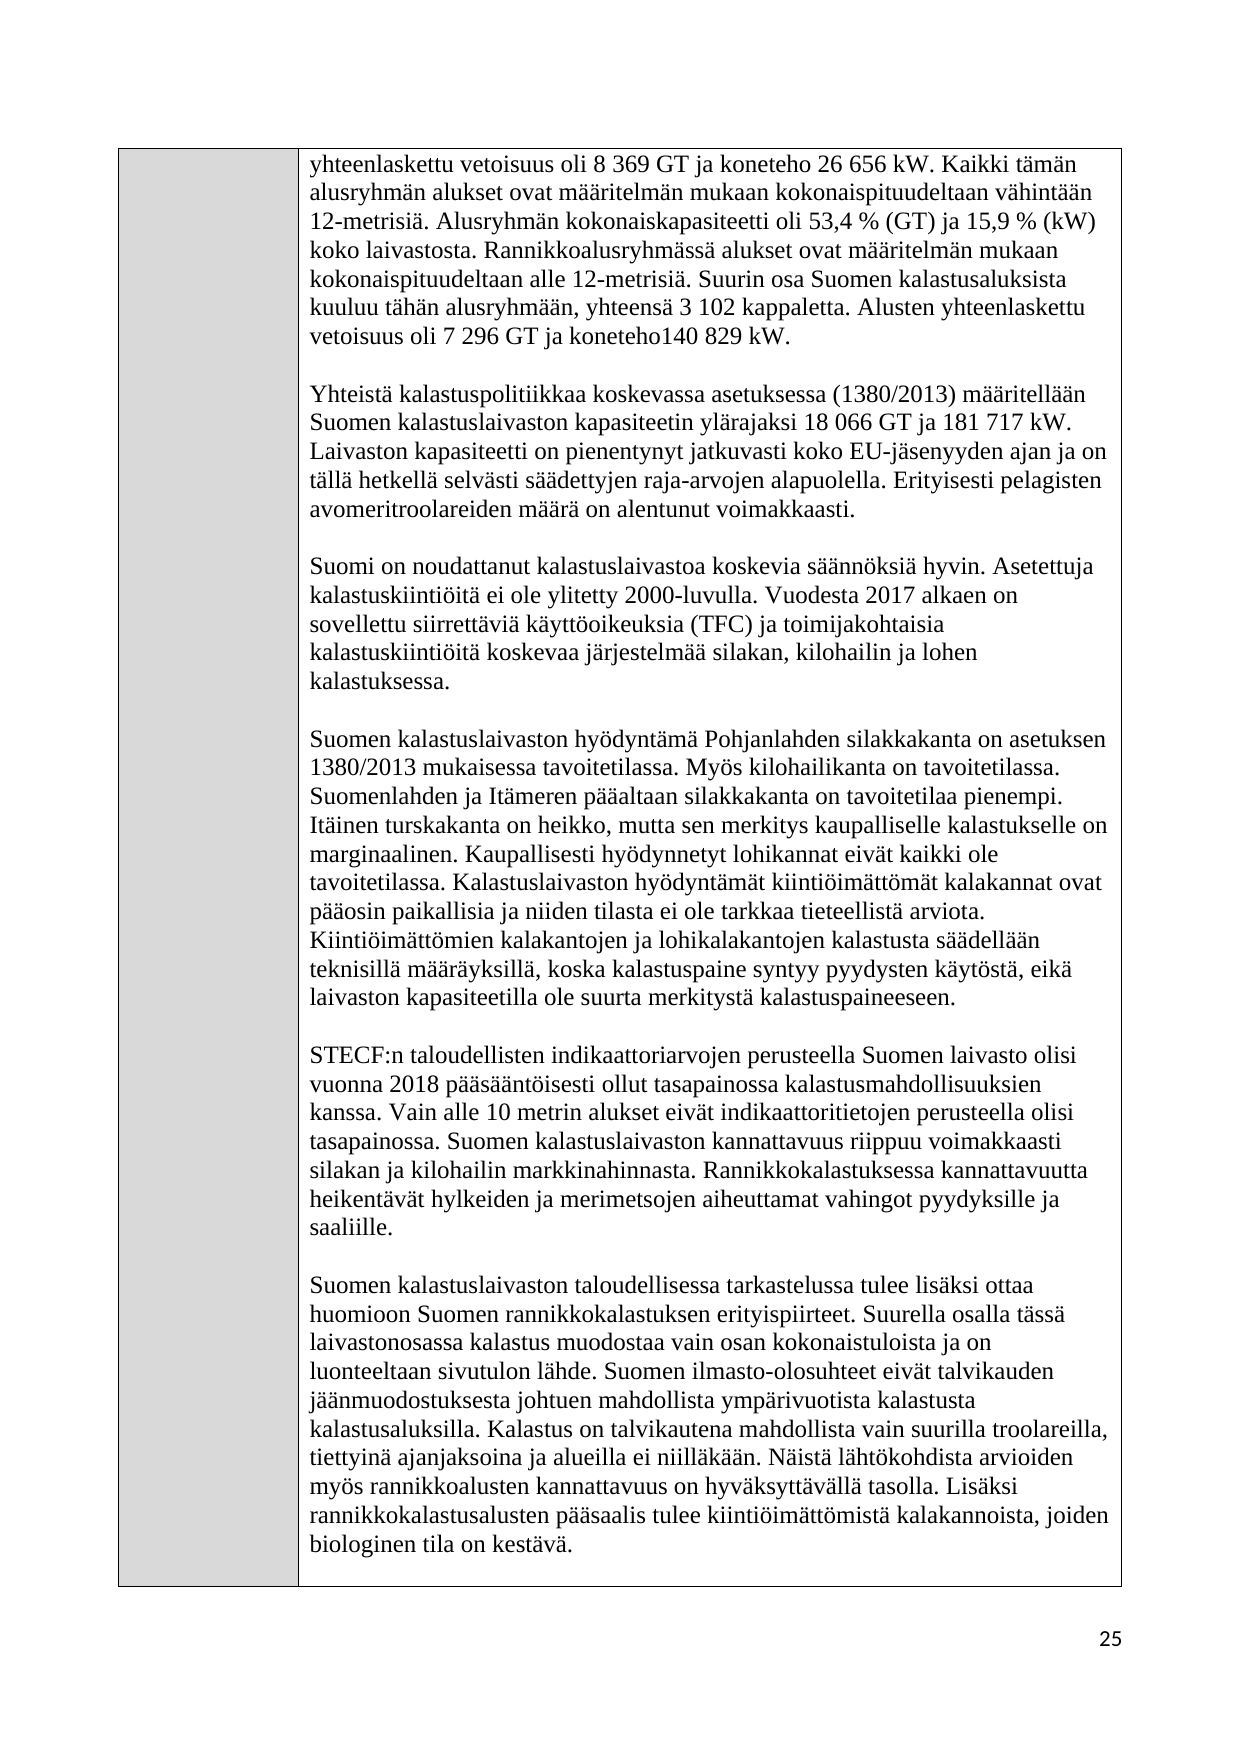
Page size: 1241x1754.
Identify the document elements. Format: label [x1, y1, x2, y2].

table_cell [299, 149, 1121, 1586]
table_cell [119, 149, 298, 1586]
